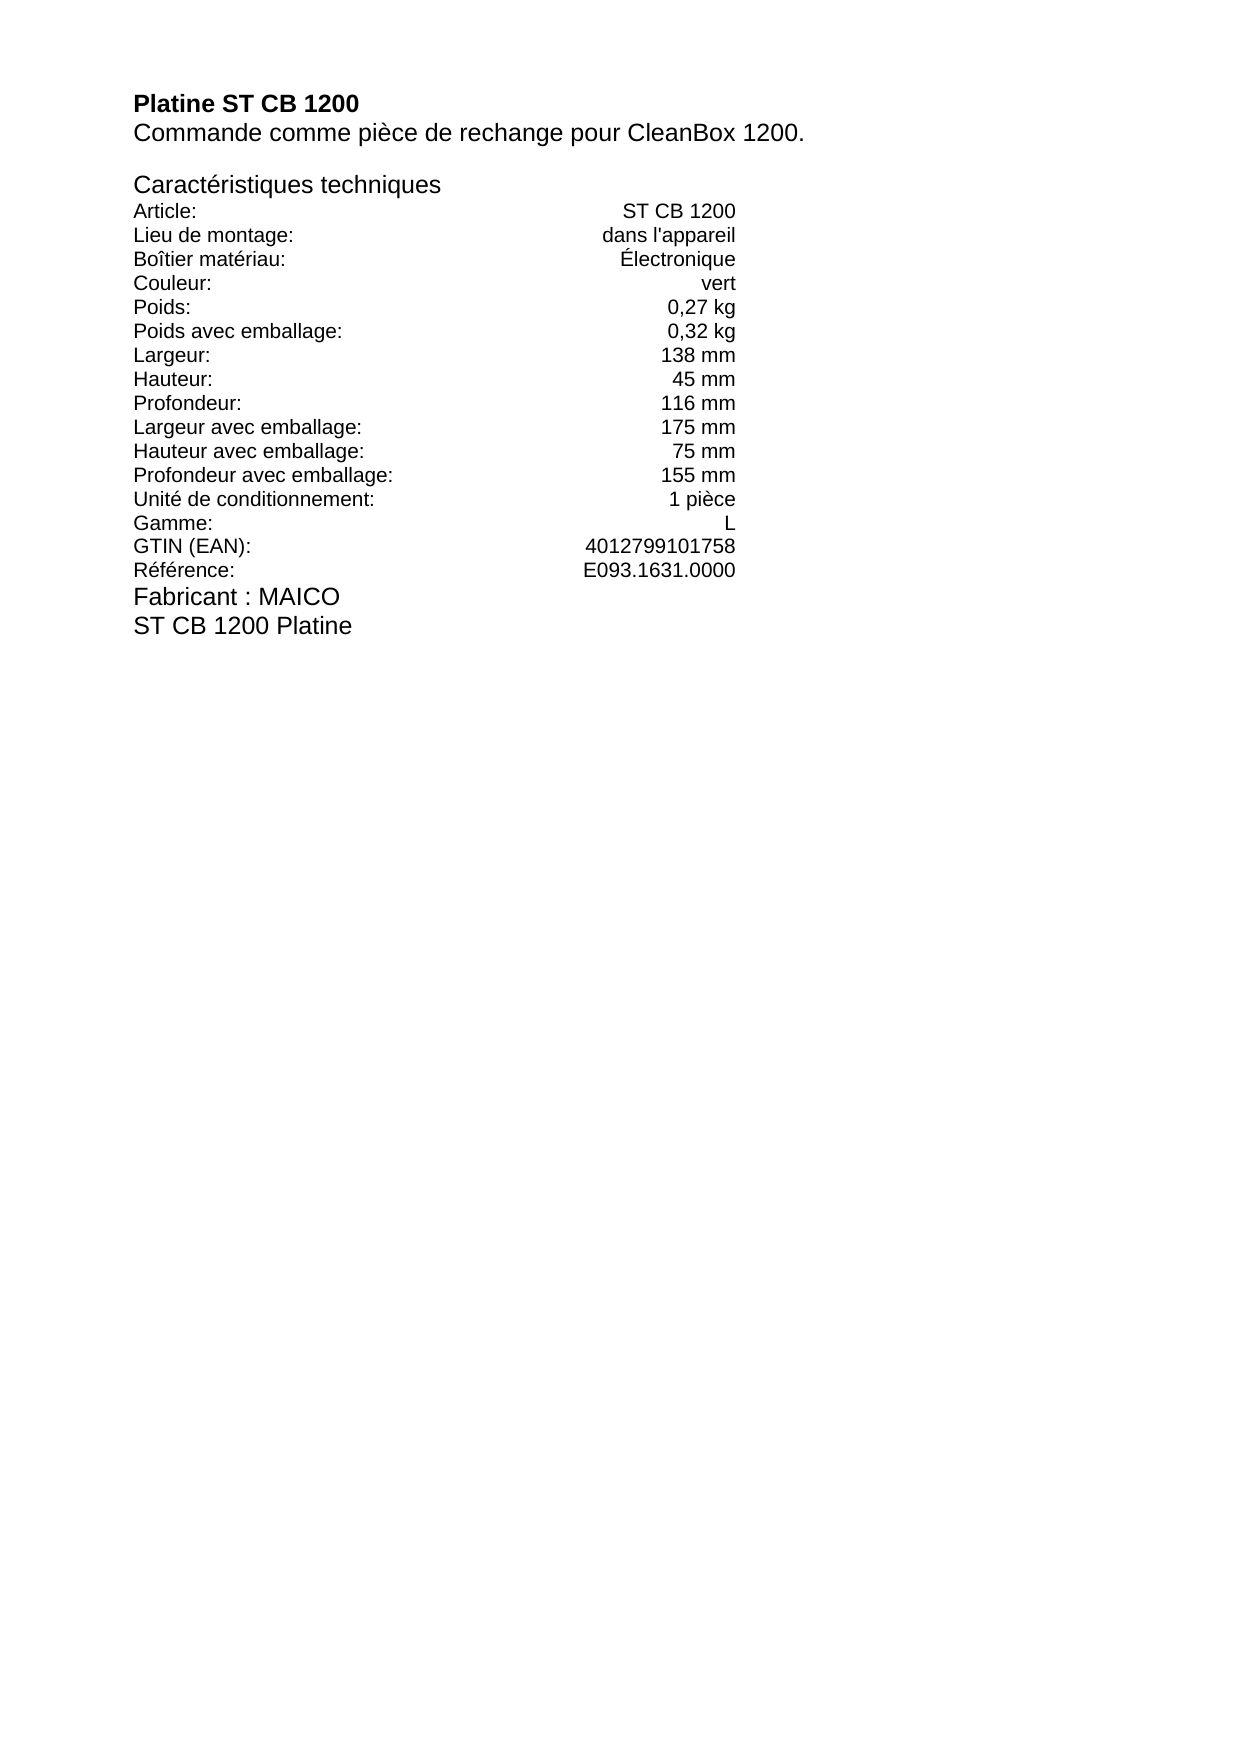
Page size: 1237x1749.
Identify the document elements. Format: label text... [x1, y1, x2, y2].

table_cell 45 mm [434, 367, 747, 391]
table_cell Couleur: [122, 271, 434, 295]
table_cell 75 mm [434, 439, 747, 462]
text Platine ST CB 1200 [133, 89, 1148, 117]
table_cell Électronique [434, 247, 747, 271]
table_cell 175 mm [434, 415, 747, 438]
table_cell Poids: [122, 295, 434, 319]
table_cell E093.1631.0000 [434, 558, 747, 582]
table_cell 1 pièce [434, 486, 747, 510]
table_cell Hauteur: [122, 367, 434, 391]
text Caractéristiques techniques [133, 170, 1148, 199]
table_cell 0,27 kg [434, 295, 747, 319]
table_cell L [434, 510, 747, 534]
table_cell Référence: [122, 558, 434, 582]
table_cell Profondeur avec emballage: [122, 463, 434, 486]
table_header ST CB 1200 [434, 199, 747, 223]
table_cell Lieu de montage: [122, 223, 434, 247]
table_cell Gamme: [122, 510, 434, 534]
table_cell Largeur avec emballage: [122, 415, 434, 438]
text Commande comme pièce de rechange pour CleanBox 1200. [133, 117, 1148, 146]
table_cell Profondeur: [122, 391, 434, 414]
table_cell 155 mm [434, 463, 747, 486]
table_cell Hauteur avec emballage: [122, 439, 434, 462]
text Fabricant : MAICO [133, 582, 1148, 611]
table_cell dans l'appareil [434, 223, 747, 247]
table_cell Poids avec emballage: [122, 319, 434, 343]
table_cell Unité de conditionnement: [122, 486, 434, 510]
table_cell vert [434, 271, 747, 295]
table_header Article: [122, 199, 434, 223]
table_cell 0,32 kg [434, 319, 747, 343]
text ST CB 1200 Platine [133, 611, 1148, 640]
table_cell 4012799101758 [434, 534, 747, 558]
table_cell Boîtier matériau: [122, 247, 434, 271]
table_cell 116 mm [434, 391, 747, 414]
table_cell 138 mm [434, 343, 747, 367]
table_cell Largeur: [122, 343, 434, 367]
table_cell GTIN (EAN): [122, 534, 434, 558]
